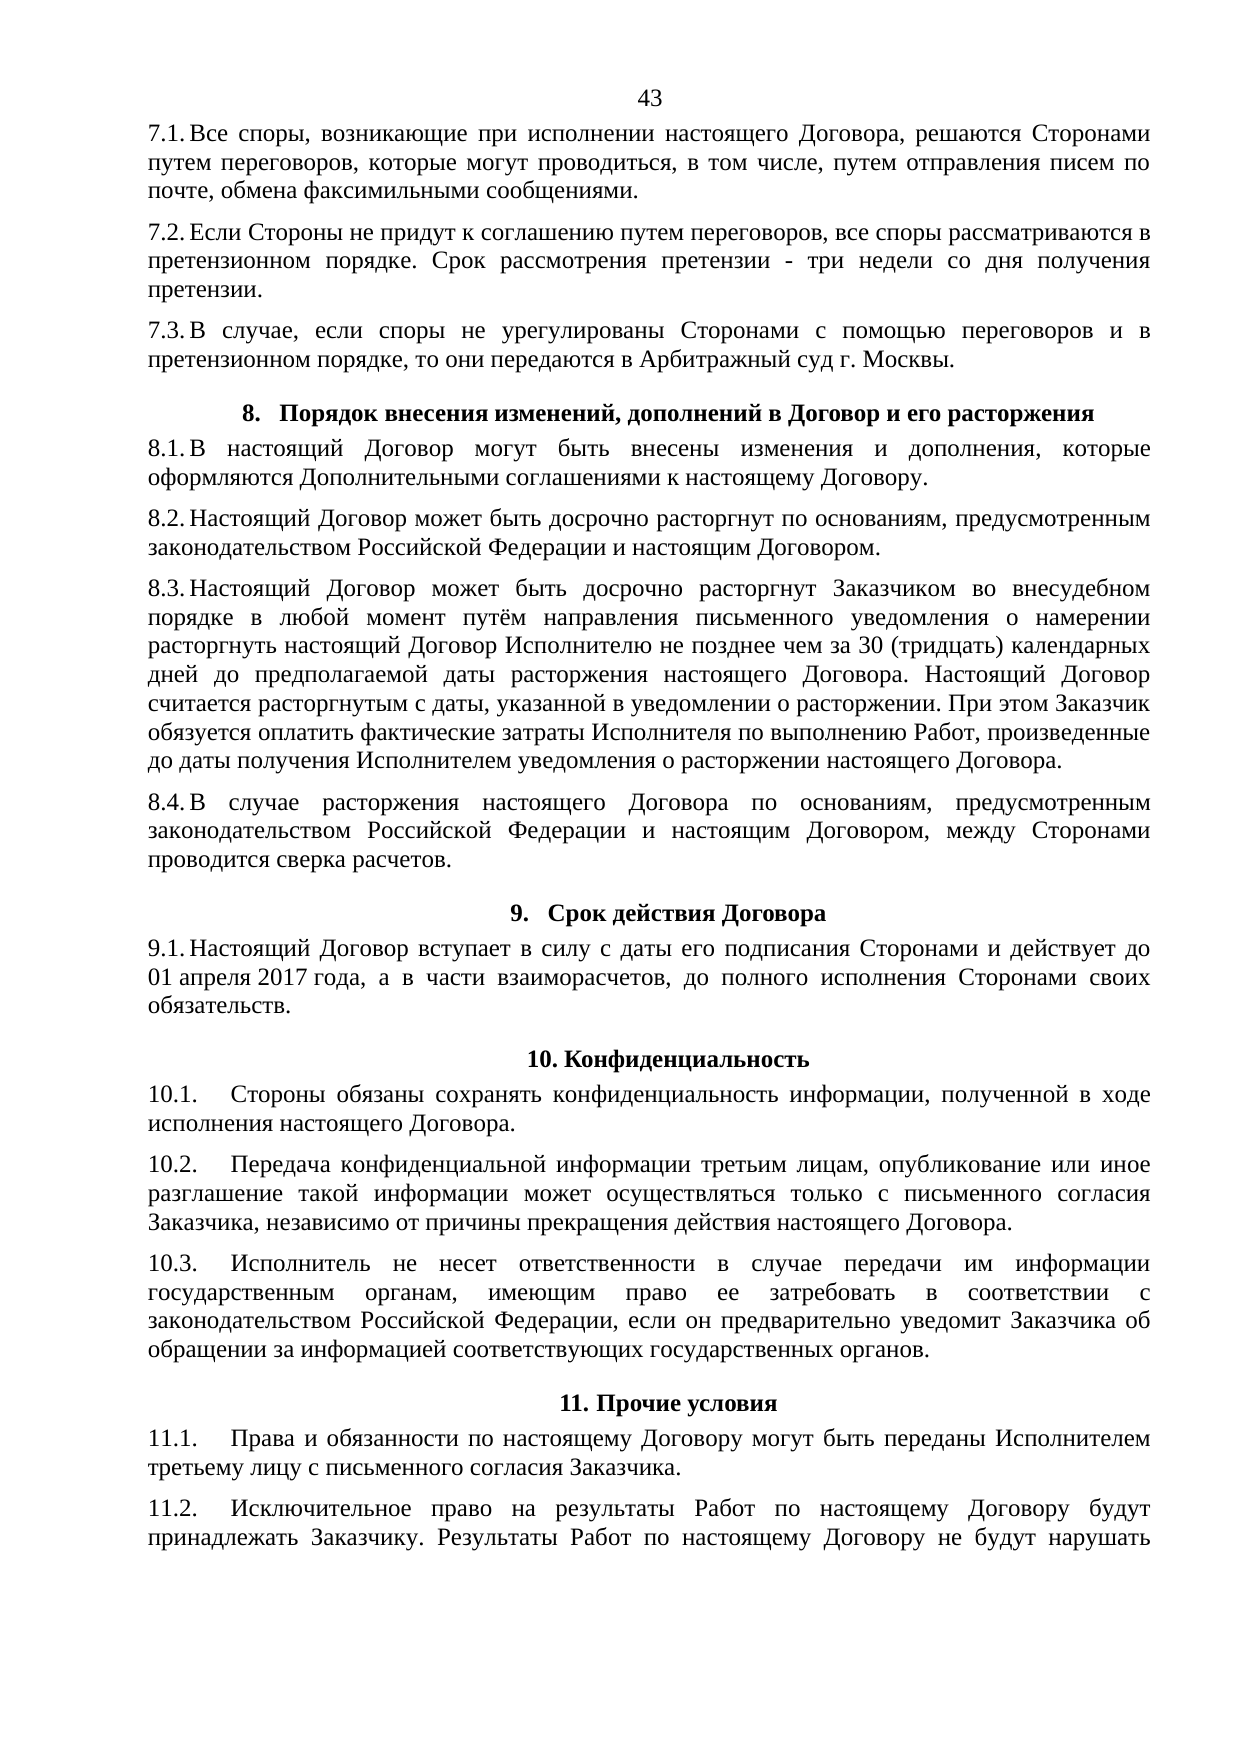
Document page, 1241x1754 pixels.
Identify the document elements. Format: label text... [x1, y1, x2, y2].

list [148, 1493, 1152, 1551]
title Порядок внесения изменений, дополнений в Договор и его расторжения [185, 398, 1152, 427]
title Срок действия Договора [185, 898, 1152, 927]
list Настоящий Договор вступает в силу с даты его подписания Сторонами и действует до 01 апреля 2017 года, а в части взаиморасчетов, до полного исполнения Сторонами своих обязательств. [148, 933, 1152, 1019]
list В настоящий Договор могут быть внесены изменения и дополнения, которые оформляются Дополнительными соглашениями к настоящему Договору. [148, 433, 1152, 491]
list Настоящий Договор может быть досрочно расторгнут по основаниям, предусмотренным законодательством Российской Федерации и настоящим Договором. [148, 503, 1152, 561]
list Права и обязанности по настоящему Договору могут быть переданы Исполнителем третьему лицу с письменного согласия Заказчика. [148, 1423, 1152, 1481]
list Все споры, возникающие при исполнении настоящего Договора, решаются Сторонами путем переговоров, которые могут проводиться, в том числе, путем отправления писем по почте, обмена факсимильными сообщениями. [148, 118, 1152, 204]
list Стороны обязаны сохранять конфиденциальность информации, полученной в ходе исполнения настоящего Договора. [148, 1079, 1152, 1137]
list Исполнитель не несет ответственности в случае передачи им информации государственным органам, имеющим право ее затребовать в соответствии с законодательством Российской Федерации, если он предварительно уведомит Заказчика об обращении за информацией соответствующих государственных органов. [148, 1248, 1152, 1363]
list В случае расторжения настоящего Договора по основаниям, предусмотренным законодательством Российской Федерации и настоящим Договором, между Сторонами проводится сверка расчетов. [148, 787, 1152, 873]
list Настоящий Договор может быть досрочно расторгнут Заказчиком во внесудебном порядке в любой момент путём направления письменного уведомления о намерении расторгнуть настоящий Договор Исполнителю не позднее чем за 30 (тридцать) календарных дней до предполагаемой даты расторжения настоящего Договора. Настоящий Договор считается расторгнутым с даты, указанной в уведомлении о расторжении. При этом Заказчик обязуется оплатить фактические затраты Исполнителя по выполнению Работ, произведенные до даты получения Исполнителем уведомления о расторжении настоящего Договора. [148, 573, 1152, 774]
title Конфиденциальность [185, 1044, 1152, 1073]
list В случае, если споры не урегулированы Сторонами с помощью переговоров и в претензионном порядке, то они передаются в Арбитражный суд г. Москвы. [148, 316, 1152, 373]
title Прочие условия [185, 1388, 1152, 1417]
list Передача конфиденциальной информации третьим лицам, опубликование или иное разглашение такой информации может осуществляться только с письменного согласия Заказчика, независимо от причины прекращения действия настоящего Договора. [148, 1149, 1152, 1236]
list Если Стороны не придут к соглашению путем переговоров, все споры рассматриваются в претензионном порядке. Срок рассмотрения претензии - три недели со дня получения претензии. [148, 217, 1152, 303]
